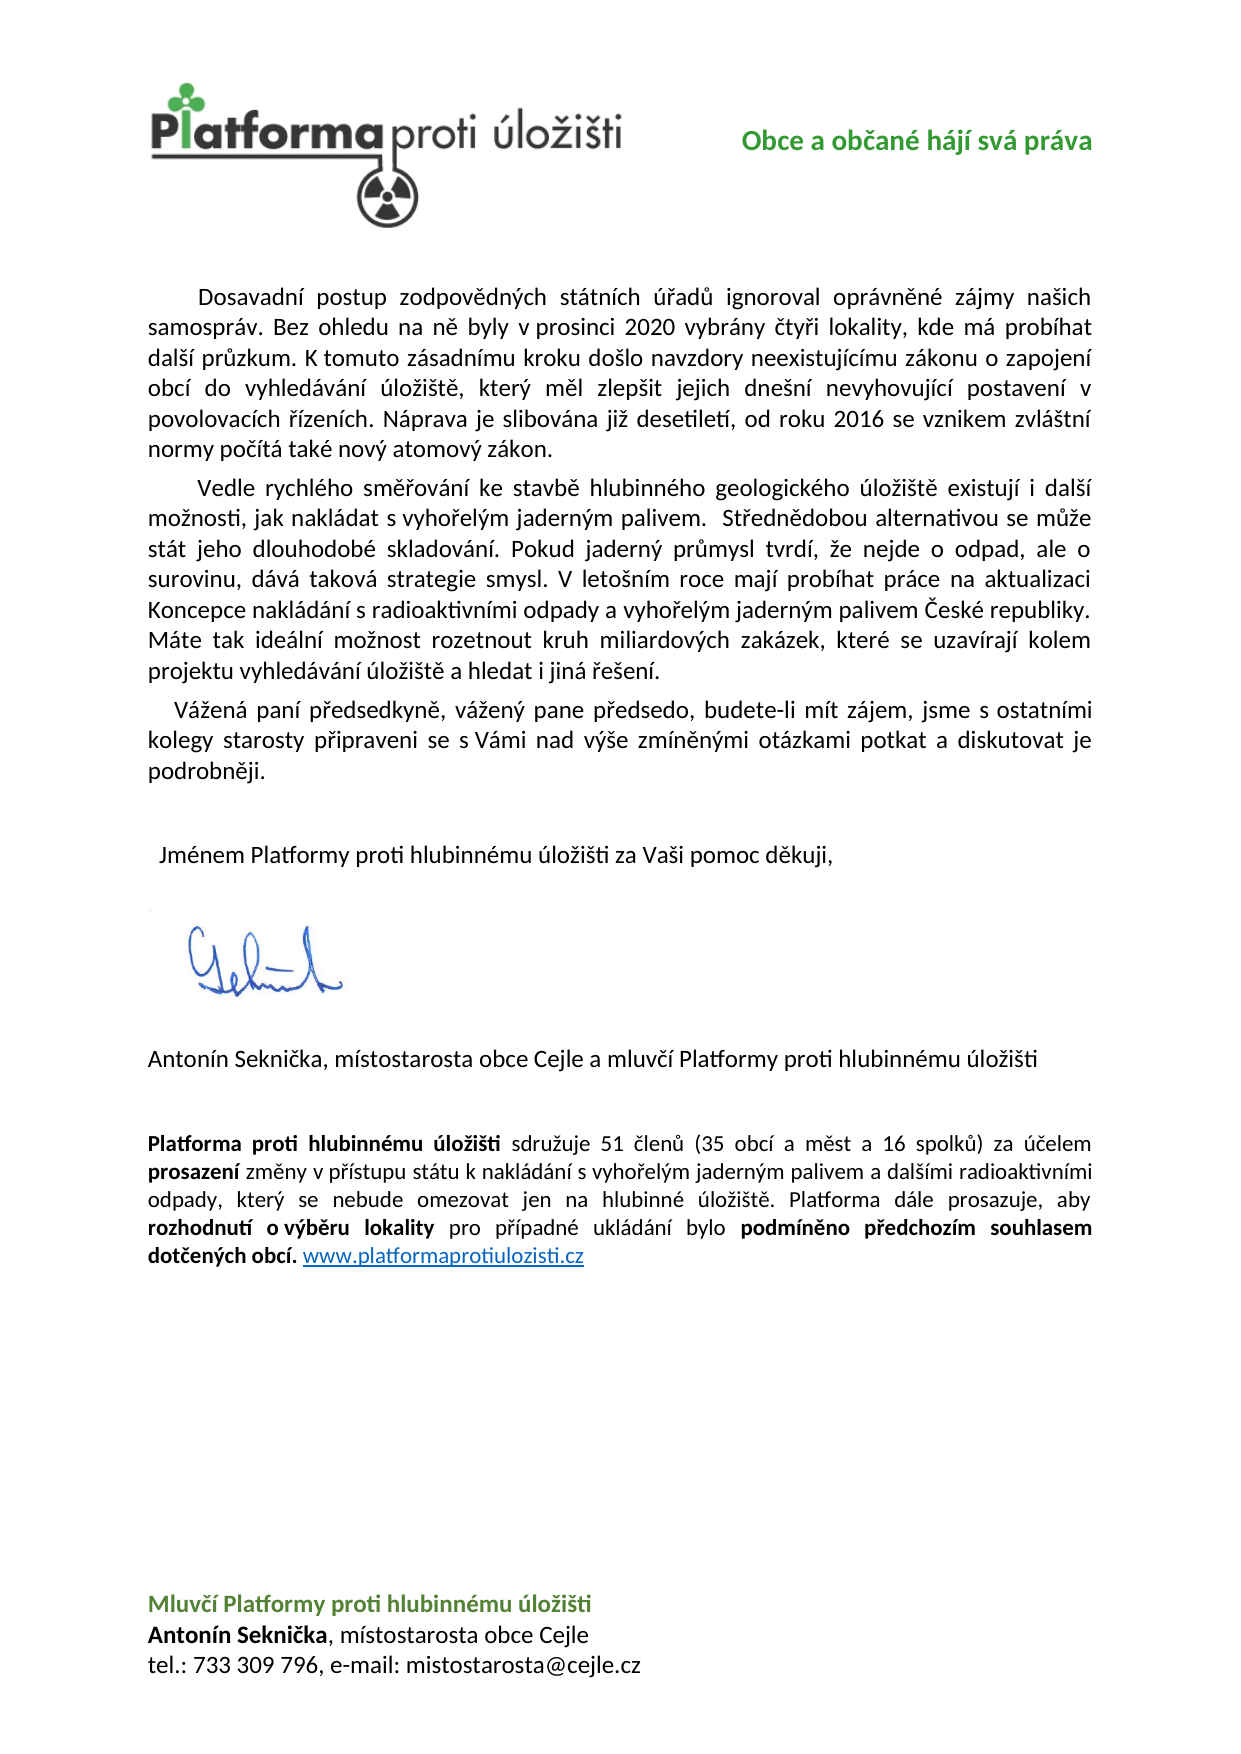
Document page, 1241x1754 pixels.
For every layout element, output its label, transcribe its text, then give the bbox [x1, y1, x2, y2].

text Antonín Seknička, místostarosta obce Cejle a mluvčí Platformy proti hlubinnému úložišti [148, 1043, 1093, 1074]
picture [147, 884, 382, 1029]
text Platforma proti hlubinnému úložišti sdružuje 51 členů (35 obcí a měst a 16 spolků) za účelem prosazení změny v přístupu státu k nakládání s vyhořelým jaderným palivem a dalšími radioaktivními odpady, který se nebude omezovat jen na hlubinné úložiště. Platforma dále prosazuje, aby rozhodnutí o výběru lokality pro případné ukládání bylo podmíněno předchozím souhlasem dotčených obcí. www.platformaprotiulozisti.cz [148, 1129, 1093, 1269]
text Vedle rychlého směřování ke stavbě hlubinného geologického úložiště existují i další možnosti, jak nakládat s vyhořelým jaderným palivem. Střednědobou alternativou se může stát jeho dlouhodobé skladování. Pokud jaderný průmysl tvrdí, že nejde o odpad, ale o surovinu, dává taková strategie smysl. V letošním roce mají probíhat práce na aktualizaci Koncepce nakládání s radioaktivními odpady a vyhořelým jaderným palivem České republiky. Máte tak ideální možnost rozetnout kruh miliardových zakázek, které se uzavírají kolem projektu vyhledávání úložiště a hledat i jiná řešení. [148, 472, 1093, 686]
picture [146, 73, 624, 230]
text Vážená paní předsedkyně, vážený pane předsedo, budete-li mít zájem, jsme s ostatními kolegy starosty připraveni se s Vámi nad výše zmíněnými otázkami potkat a diskutovat je podrobněji. [148, 694, 1093, 786]
text Dosavadní postup zodpovědných státních úřadů ignoroval oprávněné zájmy našich samospráv. Bez ohledu na ně byly v prosinci 2020 vybrány čtyři lokality, kde má probíhat další průzkum. K tomuto zásadnímu kroku došlo navzdory neexistujícímu zákonu o zapojení obcí do vyhledávání úložiště, který měl zlepšit jejich dnešní nevyhovující postavení v povolovacích řízeních. Náprava je slibována již desetiletí, od roku 2016 se vznikem zvláštní normy počítá také nový atomový zákon. [148, 281, 1093, 464]
text Jménem Platformy proti hlubinnému úložišti za Vaši pomoc děkuji, [148, 839, 1093, 870]
